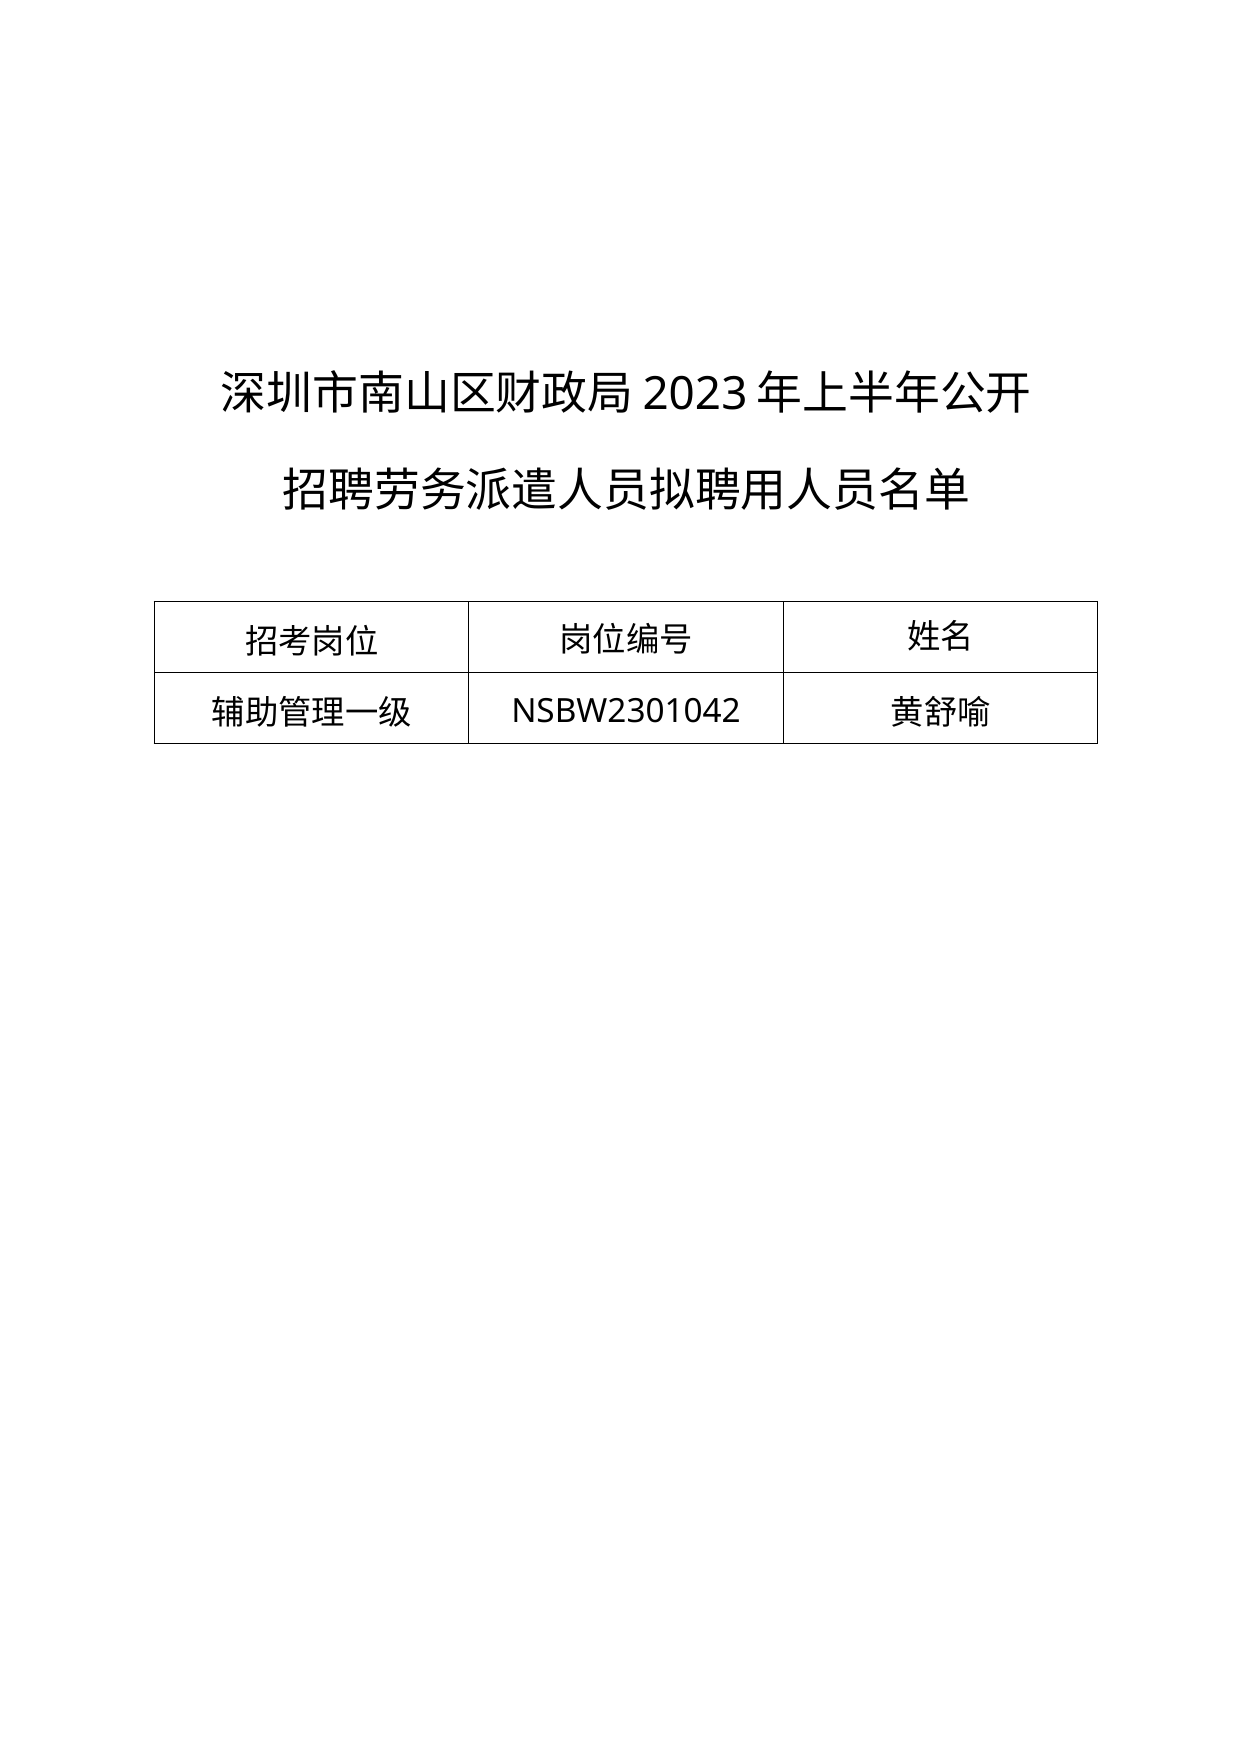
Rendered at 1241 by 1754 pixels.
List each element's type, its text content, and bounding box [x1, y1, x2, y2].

table_header 姓名 [784, 602, 1097, 672]
table_cell NSBW2301042 [469, 673, 783, 742]
table_header 岗位编号 [469, 602, 783, 672]
table_cell 黄舒喻 [784, 673, 1097, 742]
text 深圳市南山区财政局2023年上半年公开 [165, 341, 1087, 438]
text 招聘劳务派遣人员拟聘用人员名单 [165, 438, 1087, 536]
table_cell 辅助管理一级 [155, 673, 468, 742]
table_header 招考岗位 [155, 602, 468, 672]
